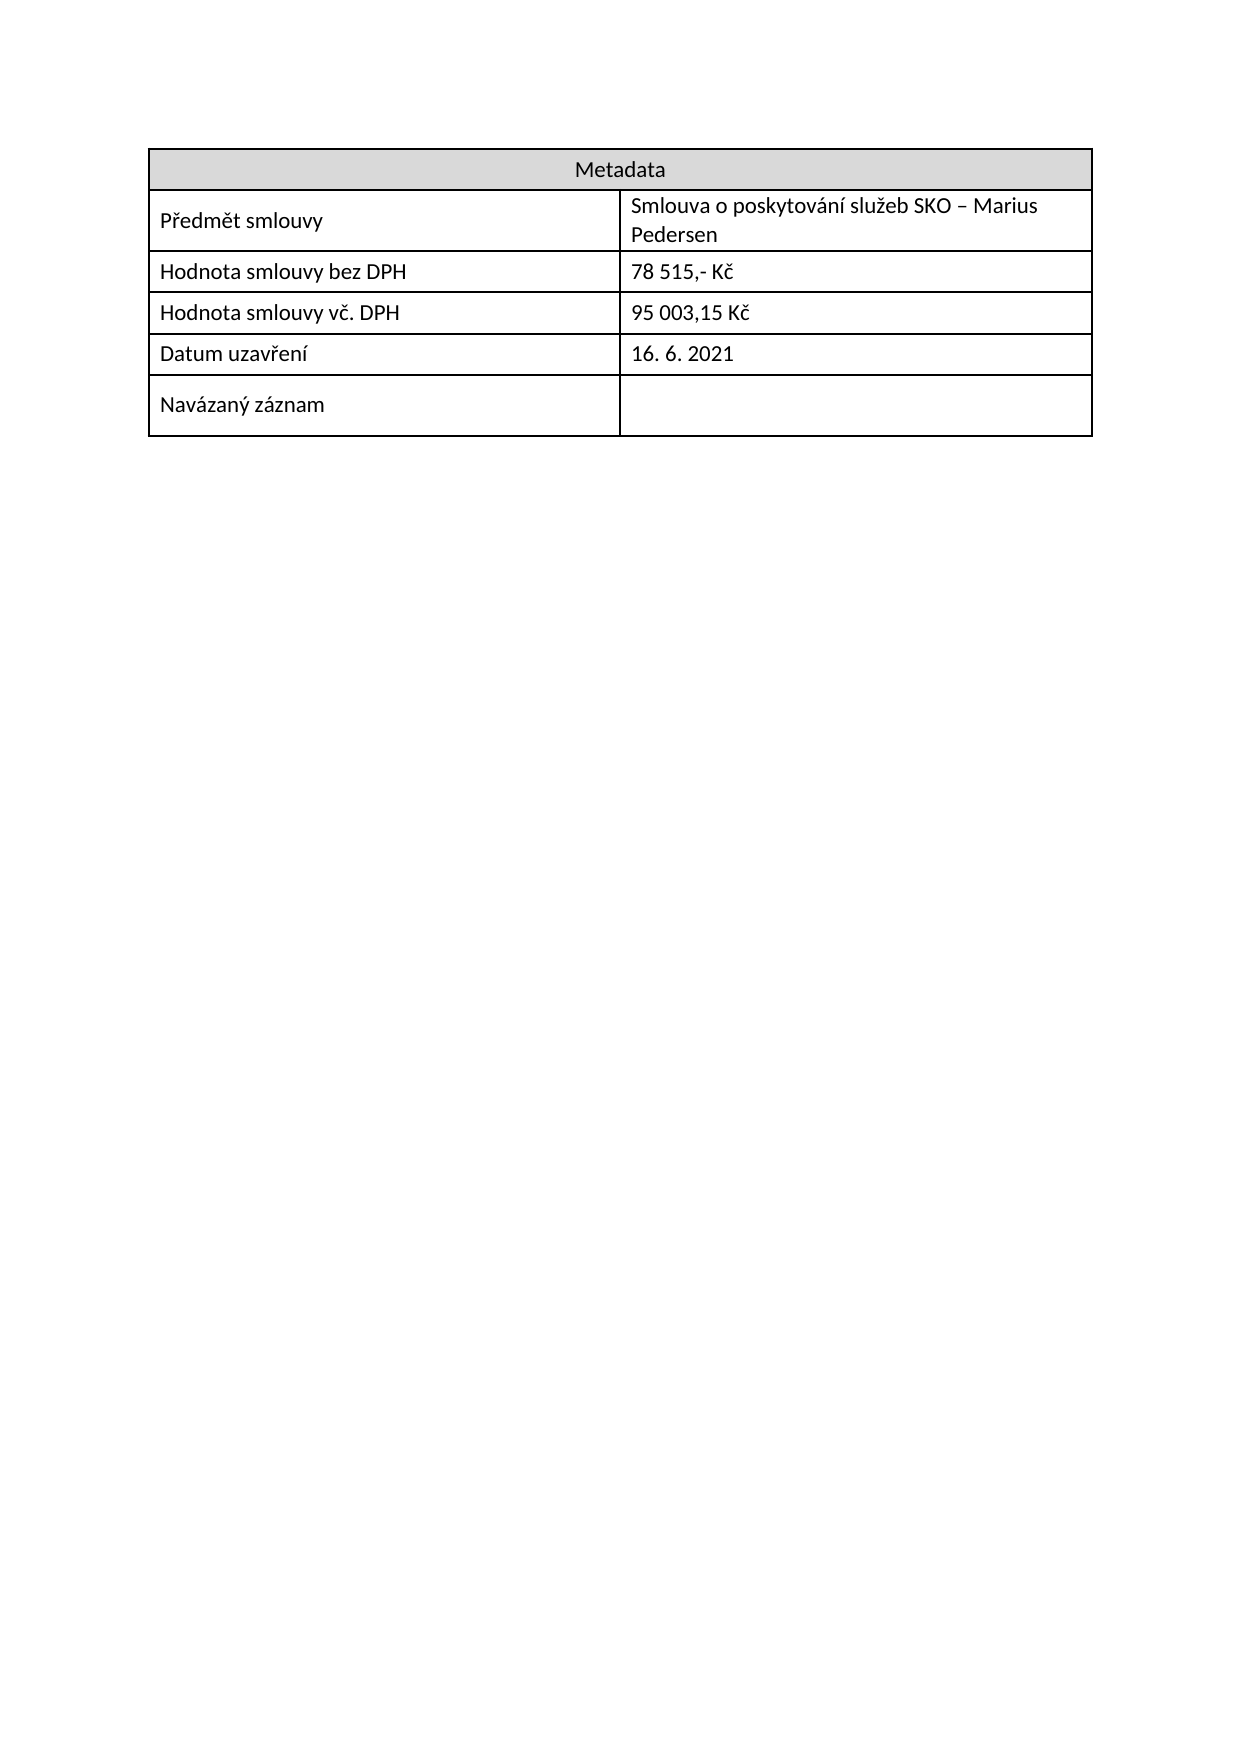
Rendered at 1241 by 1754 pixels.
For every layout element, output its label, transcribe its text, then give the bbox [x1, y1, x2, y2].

table_header Metadata [150, 150, 1091, 189]
table_cell Smlouva o poskytování služeb SKO – Marius Pedersen [621, 191, 1091, 250]
table_cell 95 003,15 Kč [621, 293, 1091, 332]
table_cell 78 515,- Kč [621, 252, 1091, 291]
table_cell Předmět smlouvy [150, 191, 619, 250]
table_cell Datum uzavření [150, 335, 619, 374]
table_cell Hodnota smlouvy bez DPH [150, 252, 619, 291]
table_cell [621, 376, 1091, 434]
table_cell Hodnota smlouvy vč. DPH [150, 293, 619, 332]
table_cell 16. 6. 2021 [621, 335, 1091, 374]
table_cell Navázaný záznam [150, 376, 619, 434]
